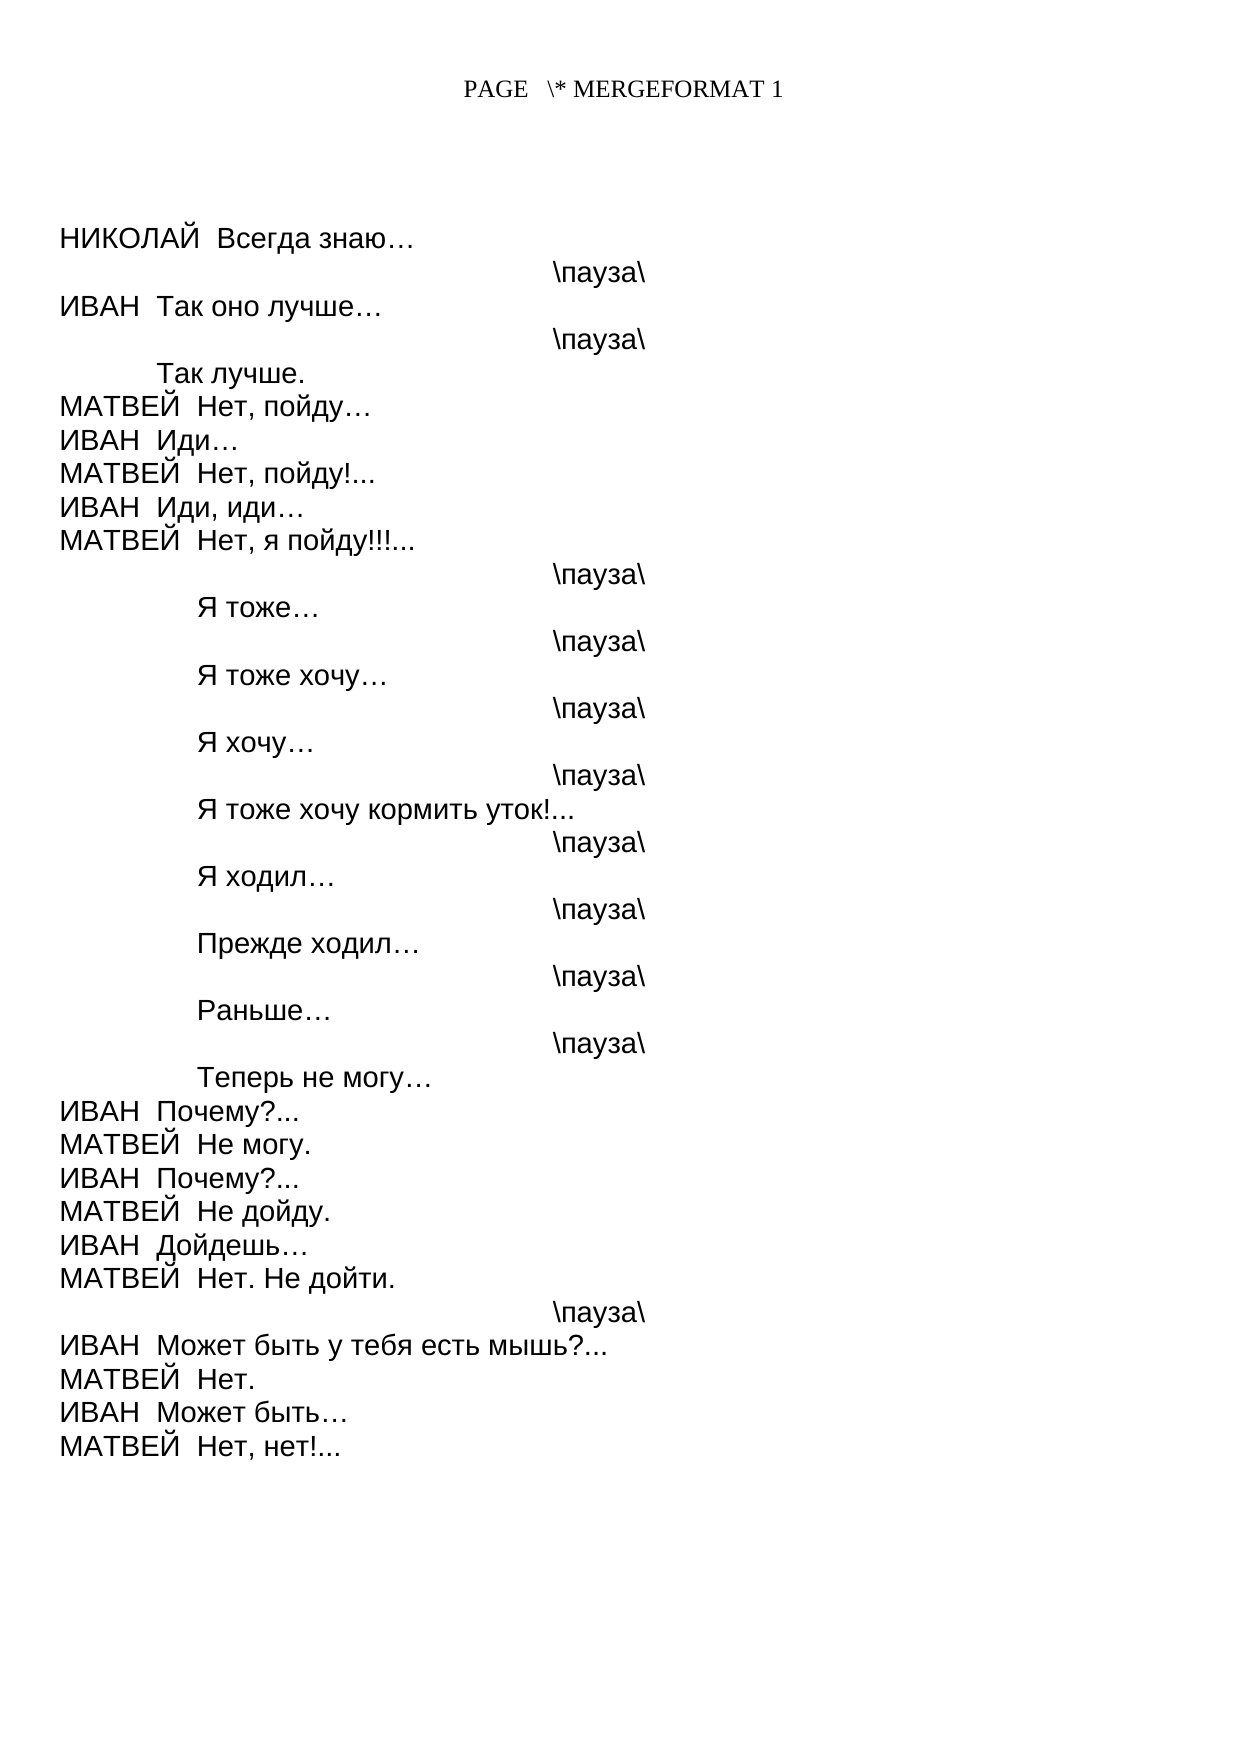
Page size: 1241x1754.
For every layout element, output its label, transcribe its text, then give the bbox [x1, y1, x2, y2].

text \пауза\ [59, 959, 1181, 993]
text Я тоже хочу… [59, 658, 1181, 691]
text ИВАН Почему?... [59, 1094, 1181, 1127]
text ИВАН Так оно лучше… [59, 289, 1181, 322]
text \пауза\ [59, 758, 1181, 792]
text МАТВЕЙ Нет, пойду!... [59, 456, 1181, 490]
text \пауза\ [59, 255, 1181, 289]
text Прежде ходил… [59, 926, 1181, 959]
text Теперь не могу… [59, 1060, 1181, 1094]
text МАТВЕЙ Не дойду. [59, 1194, 1181, 1228]
text \пауза\ [59, 691, 1181, 725]
text Я хочу… [59, 725, 1181, 758]
text \пауза\ [59, 1295, 1181, 1328]
text Я тоже… [59, 591, 1181, 624]
text ИВАН Дойдешь… [59, 1228, 1181, 1261]
text НИКОЛАЙ Всегда знаю… [59, 222, 1181, 255]
text ИВАН Может быть у тебя есть мышь?... [59, 1328, 1181, 1362]
text \пауза\ [59, 557, 1181, 591]
text МАТВЕЙ Не могу. [59, 1127, 1181, 1161]
text ИВАН Иди… [59, 423, 1181, 456]
text МАТВЕЙ Нет, нет!... [59, 1429, 1181, 1463]
text ИВАН Может быть… [59, 1396, 1181, 1429]
text Я тоже хочу кормить уток!... [59, 792, 1181, 825]
text ИВАН Иди, иди… [59, 490, 1181, 523]
text \пауза\ [59, 322, 1181, 356]
text МАТВЕЙ Нет, пойду… [59, 389, 1181, 423]
text \пауза\ [59, 892, 1181, 926]
text МАТВЕЙ Нет. Не дойти. [59, 1261, 1181, 1295]
text \пауза\ [59, 624, 1181, 658]
text ИВАН Почему?... [59, 1161, 1181, 1194]
text МАТВЕЙ Нет. [59, 1362, 1181, 1396]
text МАТВЕЙ Нет, я пойду!!!... [59, 523, 1181, 557]
text Раньше… [59, 993, 1181, 1027]
text \пауза\ [59, 825, 1181, 859]
text Так лучше. [59, 356, 1181, 389]
text Я ходил… [59, 859, 1181, 892]
text \пауза\ [59, 1027, 1181, 1060]
